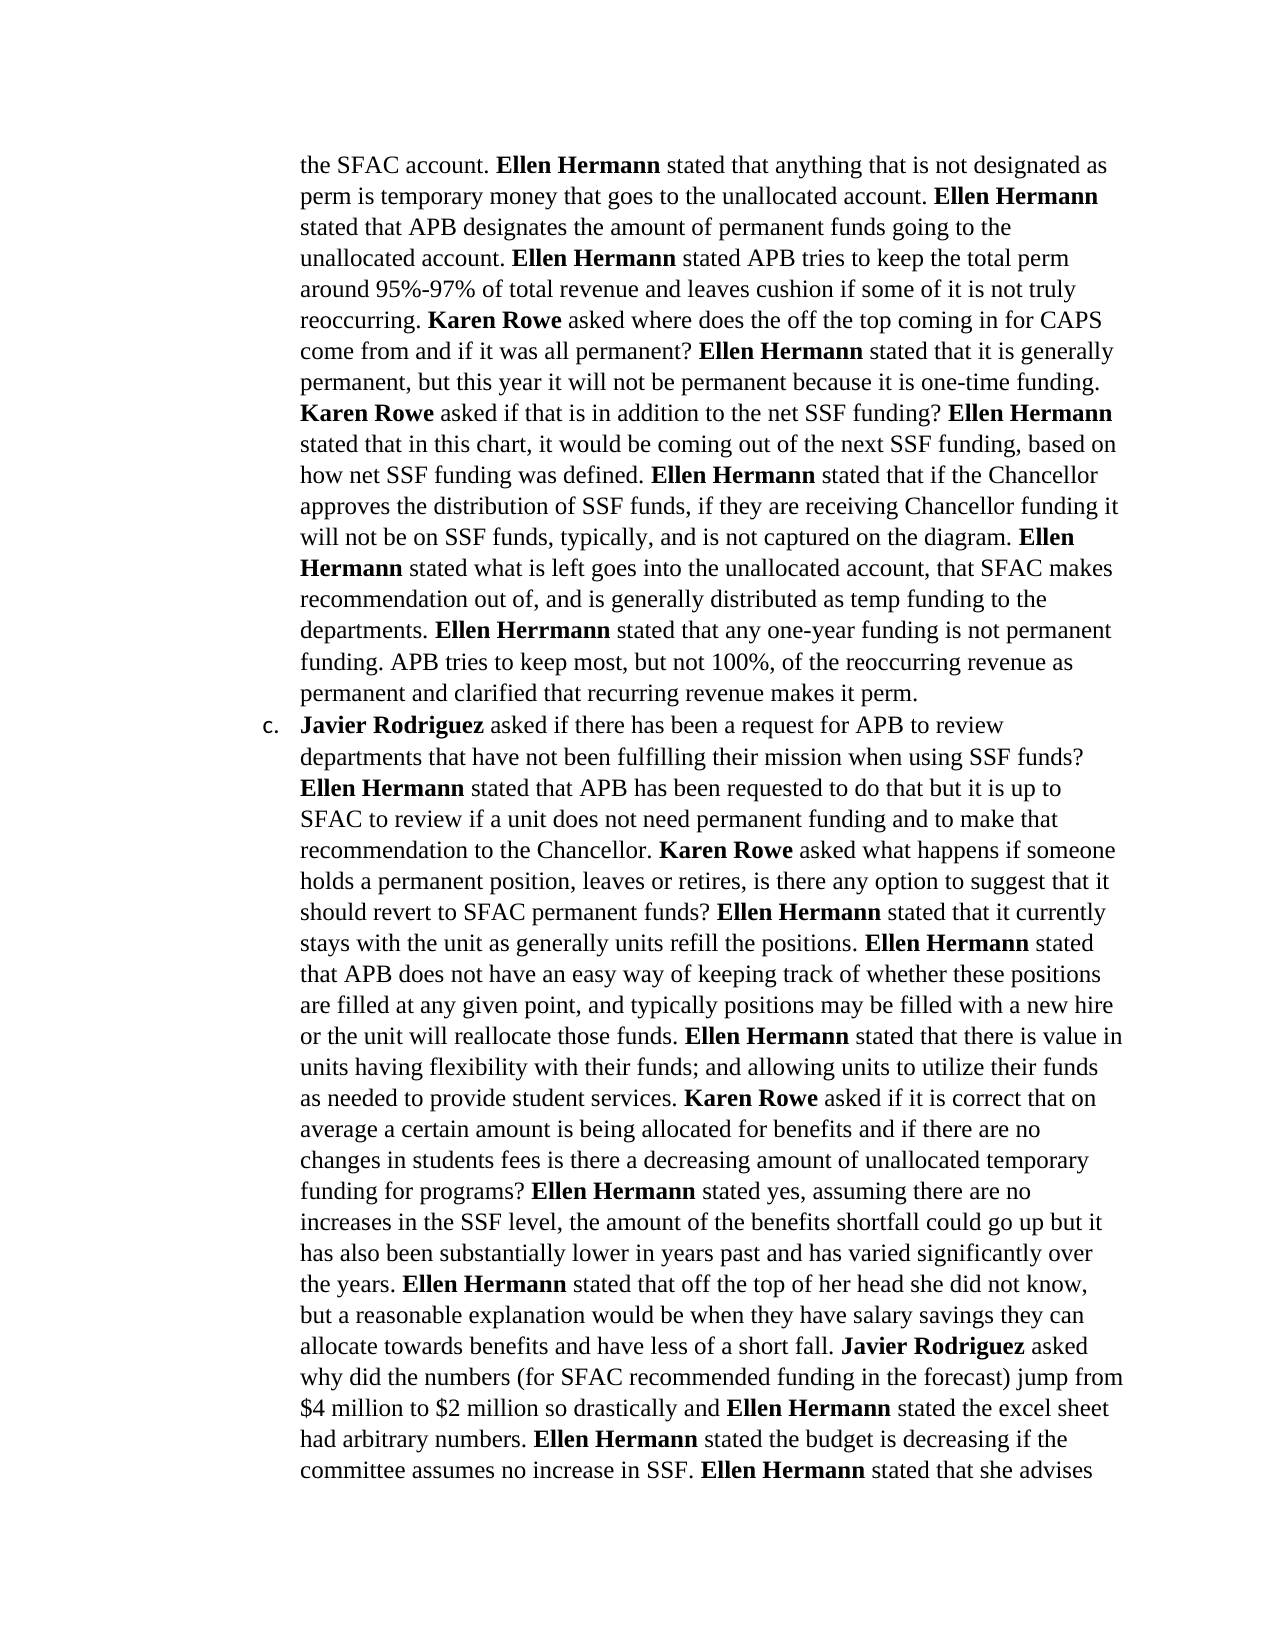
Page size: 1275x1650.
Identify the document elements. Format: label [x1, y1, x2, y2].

list [262, 709, 1125, 1484]
list [262, 150, 1125, 706]
